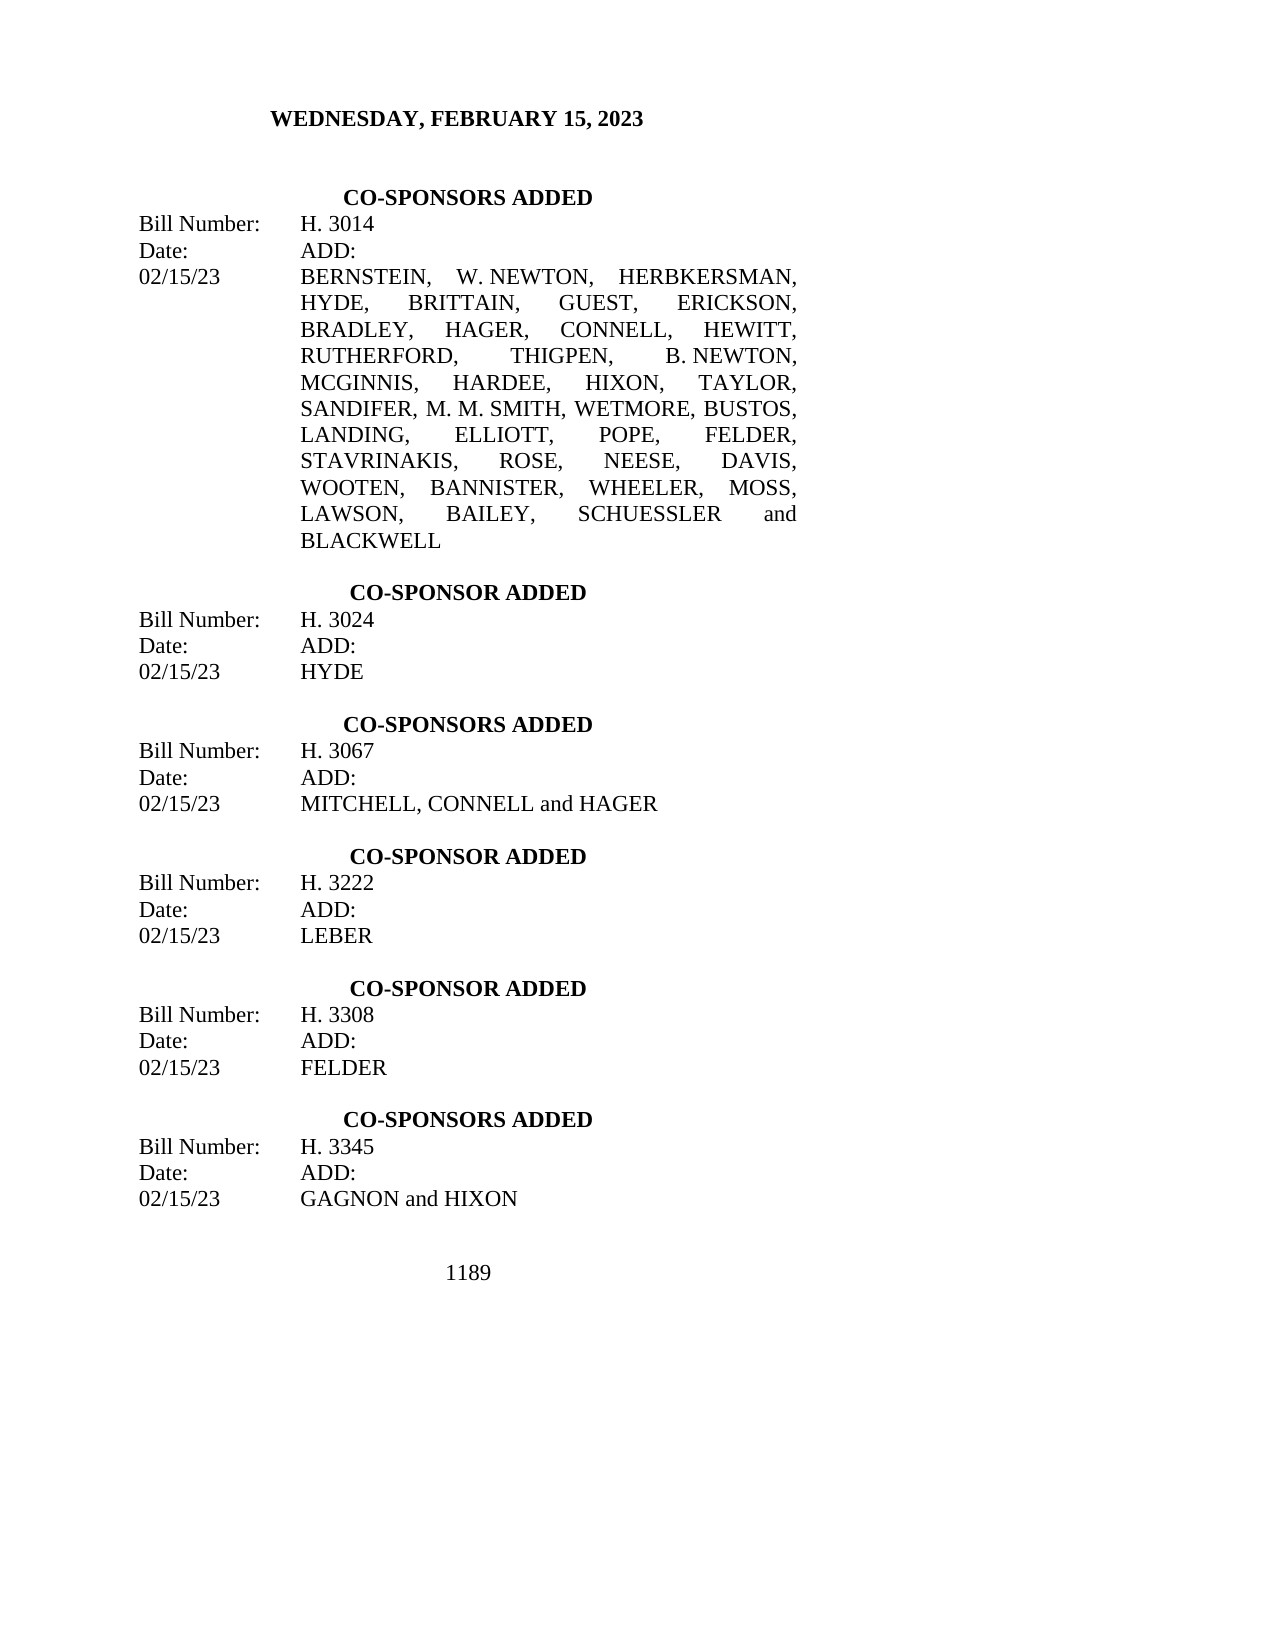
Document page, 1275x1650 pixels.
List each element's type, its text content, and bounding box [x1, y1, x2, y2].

table_cell 02/15/23 [128, 659, 289, 685]
table_cell ADD: [289, 1159, 552, 1186]
table_cell 02/15/23 [128, 922, 289, 948]
table_header Bill Number: [128, 738, 289, 764]
table_header Bill Number: [128, 1001, 289, 1027]
table_cell MITCHELL, CONNELL and HAGER [289, 790, 693, 817]
table_cell GAGNON and HIXON [289, 1186, 552, 1212]
table_cell Date: [128, 764, 289, 790]
text CO-SPONSOR ADDED [127, 975, 786, 1001]
text CO-SPONSORS ADDED [127, 184, 786, 210]
table_cell ADD: [289, 896, 404, 922]
table_header H. 3345 [289, 1133, 552, 1159]
table_header H. 3308 [289, 1001, 412, 1027]
text CO-SPONSORS ADDED [127, 1106, 786, 1133]
table_cell Date: [128, 896, 289, 922]
table_cell Date: [128, 237, 289, 263]
table_cell ADD: [289, 237, 808, 263]
table_header Bill Number: [128, 210, 289, 237]
table_cell 02/15/23 [128, 790, 289, 817]
table_header Bill Number: [128, 606, 289, 632]
table_cell 02/15/23 [128, 1186, 289, 1212]
table_cell 02/15/23 [128, 263, 289, 553]
table_cell HYDE [289, 659, 404, 685]
table_cell Date: [128, 1159, 289, 1186]
table_cell BERNSTEIN, W. NEWTON, HERBKERSMAN, HYDE, BRITTAIN, GUEST, ERICKSON, BRADLEY, HAGER, CONNELL, HEWITT, RUTHERFORD, THIGPEN, B. NEWTON, MCGINNIS, HARDEE, HIXON, TAYLOR, SANDIFER, M. M. SMITH, WETMORE, BUSTOS, LANDING, ELLIOTT, POPE, FELDER, STAVRINAKIS, ROSE, NEESE, DAVIS, WOOTEN, BANNISTER, WHEELER, MOSS, LAWSON, BAILEY, SCHUESSLER and BLACKWELL [289, 263, 808, 553]
table_header H. 3014 [289, 210, 808, 237]
table_header H. 3024 [289, 606, 404, 632]
text CO-SPONSORS ADDED [127, 711, 786, 737]
table_header H. 3222 [289, 869, 404, 896]
table_cell 02/15/23 [128, 1054, 289, 1080]
table_cell FELDER [289, 1054, 412, 1080]
table_cell ADD: [289, 1028, 412, 1054]
table_cell ADD: [289, 632, 404, 658]
table_cell ADD: [289, 764, 693, 790]
text CO-SPONSOR ADDED [127, 843, 786, 869]
table_cell LEBER [289, 922, 404, 948]
table_header Bill Number: [128, 1133, 289, 1159]
table_cell Date: [128, 1028, 289, 1054]
table_header H. 3067 [289, 738, 693, 764]
table_cell Date: [128, 632, 289, 658]
table_header Bill Number: [128, 869, 289, 896]
text CO-SPONSOR ADDED [127, 579, 786, 606]
